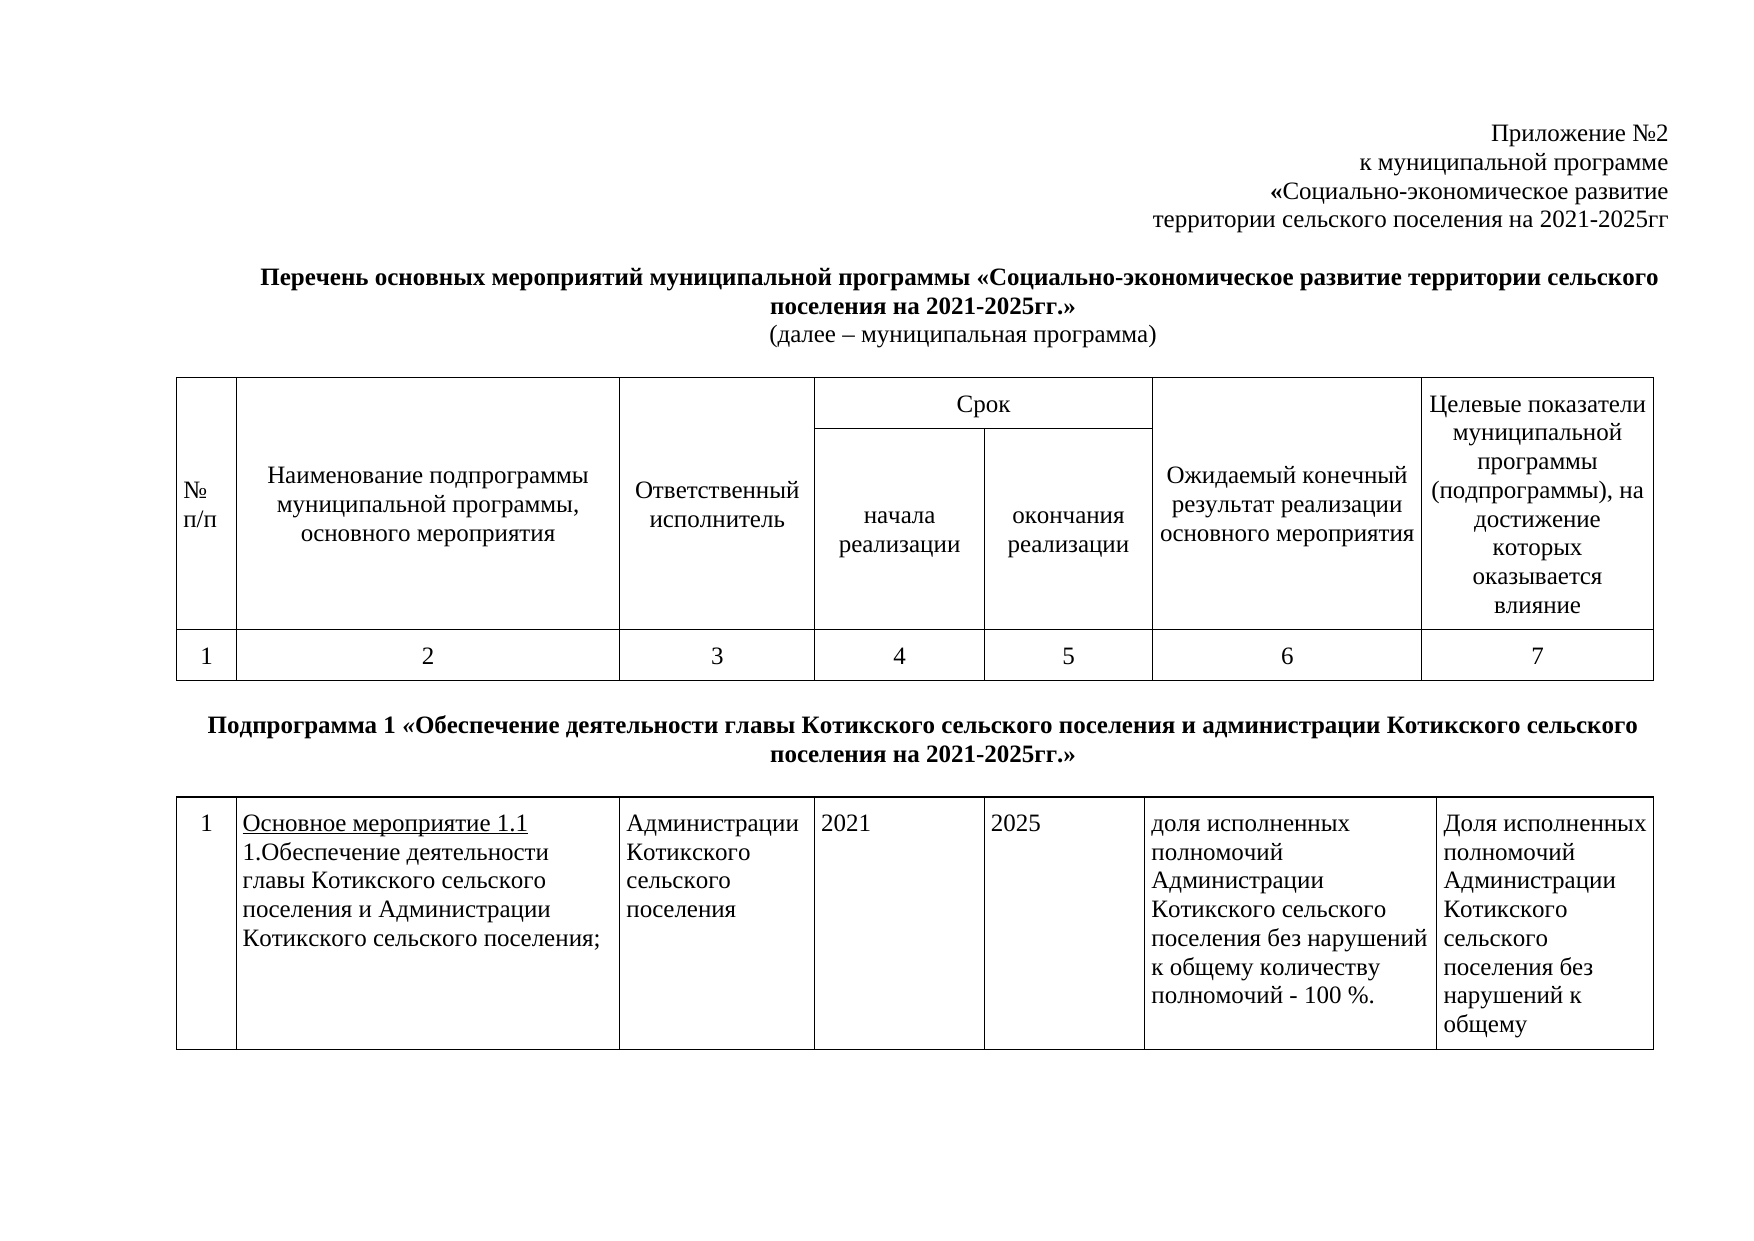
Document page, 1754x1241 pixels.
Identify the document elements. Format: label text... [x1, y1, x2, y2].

text (далее – муниципальная программа) [177, 319, 1668, 348]
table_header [237, 798, 619, 1049]
table_header Срок [815, 378, 1152, 428]
table_cell 7 [1422, 630, 1653, 680]
text Приложение №2 [177, 118, 1668, 147]
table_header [1145, 798, 1436, 1049]
table_cell 2 [237, 630, 619, 680]
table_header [1437, 798, 1653, 1049]
table_cell окончания реализации [985, 429, 1152, 629]
text «Социально-экономическое развитие [177, 176, 1668, 204]
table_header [620, 798, 814, 1049]
table_header Ожидаемый конечный результат реализации основного мероприятия [1153, 378, 1421, 629]
table_header 1 [177, 798, 236, 1049]
table_cell 4 [815, 630, 984, 680]
text Перечень основных мероприятий муниципальной программы «Социально-экономическое развитие территории сельского поселения на 2021-2025гг.» [177, 262, 1668, 319]
table_cell начала реализации [815, 429, 984, 629]
table_header № п/п [177, 378, 236, 629]
table_header 2025 [985, 798, 1144, 1049]
table_cell 5 [985, 630, 1152, 680]
table_header Целевые показатели муниципальной программы (подпрограммы), на достижение которых оказывается влияние [1422, 378, 1653, 629]
text территории сельского поселения на 2021-2025гг [177, 204, 1668, 233]
table_cell 1 [177, 630, 236, 680]
table_cell 3 [620, 630, 814, 680]
table_header Наименование подпрограммы муниципальной программы, основного мероприятия [237, 378, 619, 629]
table_cell 6 [1153, 630, 1421, 680]
text Подпрограмма 1 «Обеспечение деятельности главы Котикского сельского поселения и администрации Котикского сельского поселения на 2021-2025гг.» [177, 710, 1668, 768]
text к муниципальной программе [177, 147, 1668, 176]
table_header 2021 [815, 798, 984, 1049]
table_header Ответственный исполнитель [620, 378, 814, 629]
